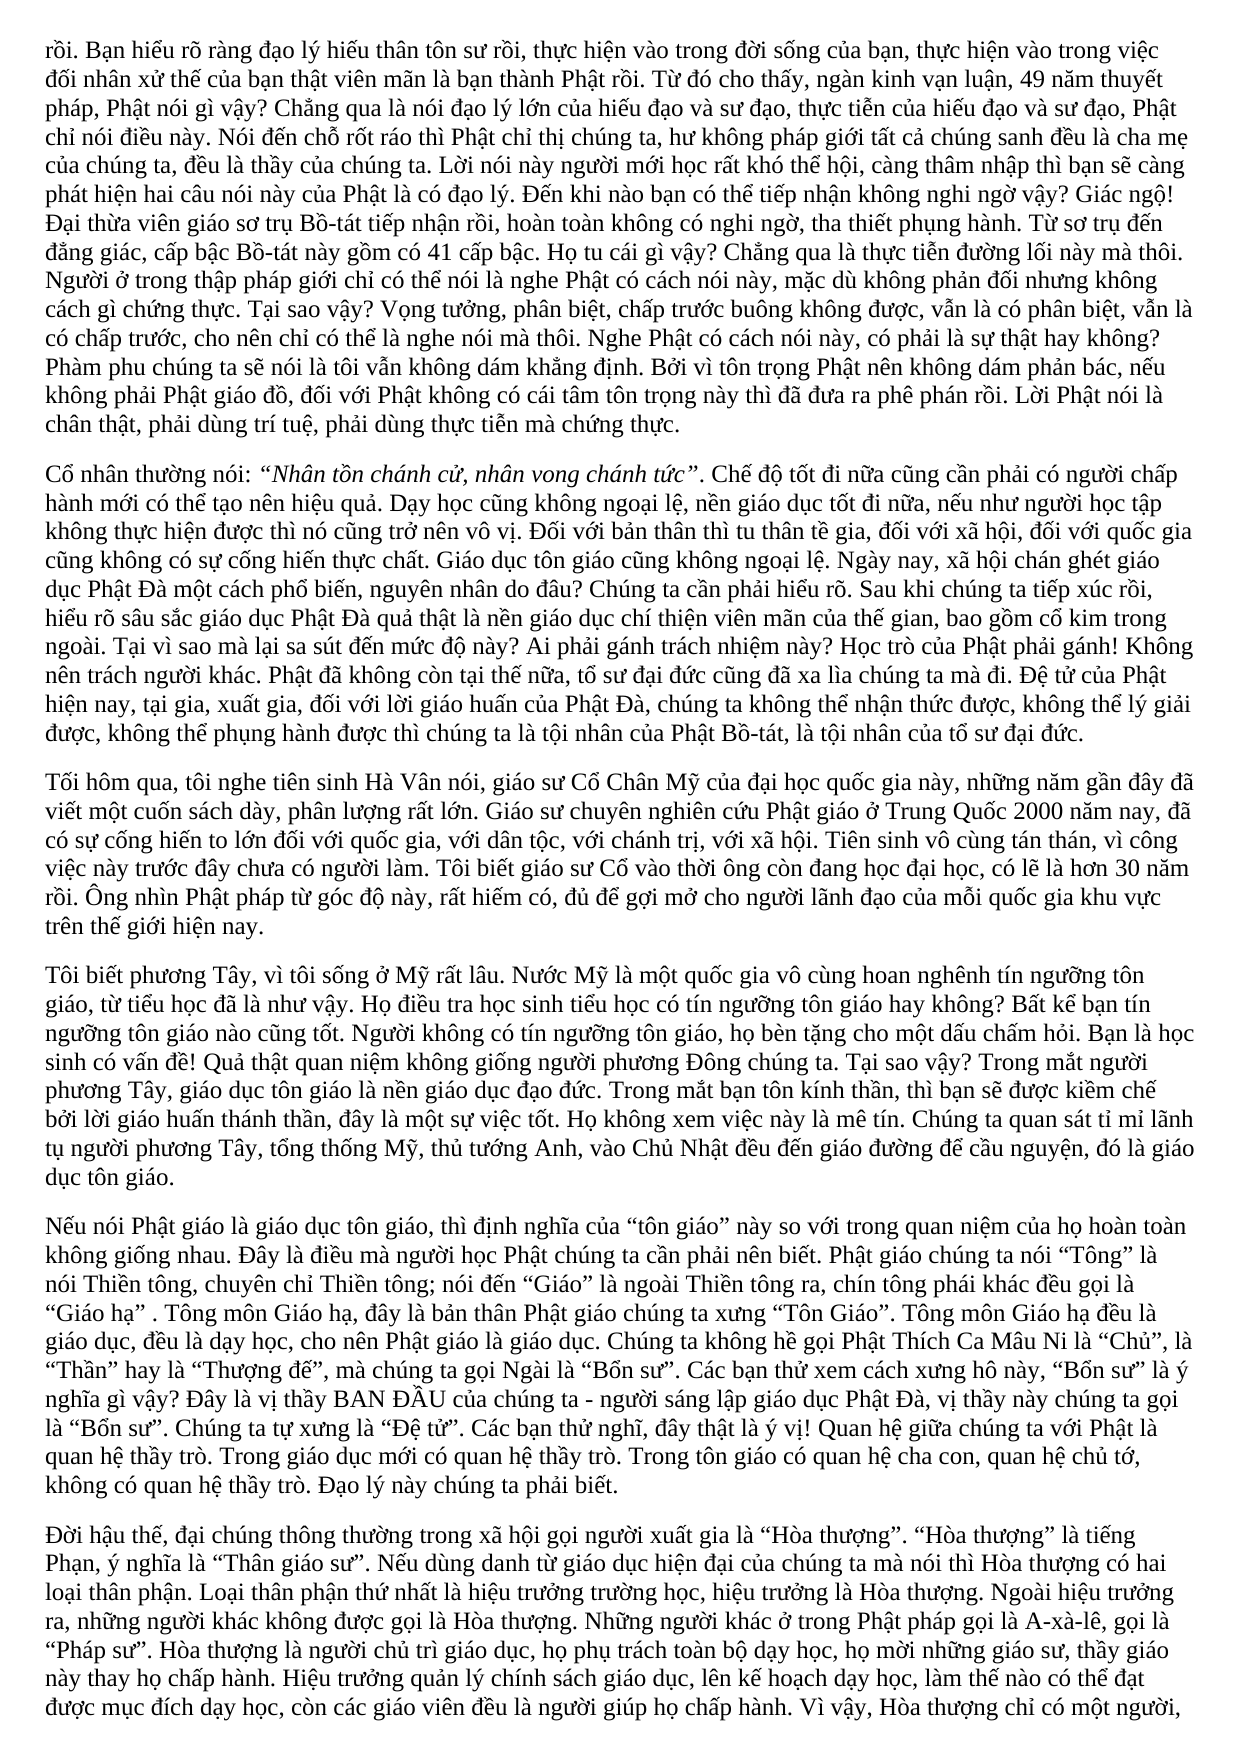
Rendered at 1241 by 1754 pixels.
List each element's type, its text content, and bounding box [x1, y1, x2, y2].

text Tối hôm qua, tôi nghe tiên sinh Hà Vân nói, giáo sư Cổ Chân Mỹ của đại học quốc gia này, những năm gần đây đã viết một cuốn sách dày, phân lượng rất lớn. Giáo sư chuyên nghiên cứu Phật giáo ở Trung Quốc 2000 năm nay, đã có sự cống hiến to lớn đối với quốc gia, với dân tộc, với chánh trị, với xã hội. Tiên sinh vô cùng tán thán, vì công việc này trước đây chưa có người làm. Tôi biết giáo sư Cổ vào thời ông còn đang học đại học, có lẽ là hơn 30 năm rồi. Ông nhìn Phật pháp từ góc độ này, rất hiếm có, đủ để gợi mở cho người lãnh đạo của mỗi quốc gia khu vực trên thế giới hiện nay. [45, 767, 1195, 940]
text Cổ nhân thường nói: “Nhân tồn chánh cử, nhân vong chánh tức”. Chế độ tốt đi nữa cũng cần phải có người chấp hành mới có thể tạo nên hiệu quả. Dạy học cũng không ngoại lệ, nền giáo dục tốt đi nữa, nếu như người học tập không thực hiện được thì nó cũng trở nên vô vị. Đối với bản thân thì tu thân tề gia, đối với xã hội, đối với quốc gia cũng không có sự cống hiến thực chất. Giáo dục tôn giáo cũng không ngoại lệ. Ngày nay, xã hội chán ghét giáo dục Phật Đà một cách phổ biến, nguyên nhân do đâu? Chúng ta cần phải hiểu rõ. Sau khi chúng ta tiếp xúc rồi, hiểu rõ sâu sắc giáo dục Phật Đà quả thật là nền giáo dục chí thiện viên mãn của thế gian, bao gồm cổ kim trong ngoài. Tại vì sao mà lại sa sút đến mức độ này? Ai phải gánh trách nhiệm này? Học trò của Phật phải gánh! Không nên trách người khác. Phật đã không còn tại thế nữa, tổ sư đại đức cũng đã xa lìa chúng ta mà đi. Đệ tử của Phật hiện nay, tại gia, xuất gia, đối với lời giáo huấn của Phật Đà, chúng ta không thể nhận thức được, không thể lý giải được, không thể phụng hành được thì chúng ta là tội nhân của Phật Bồ-tát, là tội nhân của tổ sư đại đức. [45, 459, 1195, 746]
text Nếu nói Phật giáo là giáo dục tôn giáo, thì định nghĩa của “tôn giáo” này so với trong quan niệm của họ hoàn toàn không giống nhau. Đây là điều mà người học Phật chúng ta cần phải nên biết. Phật giáo chúng ta nói “Tông” là nói Thiền tông, chuyên chỉ Thiền tông; nói đến “Giáo” là ngoài Thiền tông ra, chín tông phái khác đều gọi là “Giáo hạ” . Tông môn Giáo hạ, đây là bản thân Phật giáo chúng ta xưng “Tôn Giáo”. Tông môn Giáo hạ đều là giáo dục, đều là dạy học, cho nên Phật giáo là giáo dục. Chúng ta không hề gọi Phật Thích Ca Mâu Ni là “Chủ”, là “Thần” hay là “Thượng đế”, mà chúng ta gọi Ngài là “Bổn sư”. Các bạn thử xem cách xưng hô này, “Bổn sư” là ý nghĩa gì vậy? Đây là vị thầy BAN ĐẦU của chúng ta - người sáng lập giáo dục Phật Đà, vị thầy này chúng ta gọi là “Bổn sư”. Chúng ta tự xưng là “Đệ tử”. Các bạn thử nghĩ, đây thật là ý vị! Quan hệ giữa chúng ta với Phật là quan hệ thầy trò. Trong giáo dục mới có quan hệ thầy trò. Trong tôn giáo có quan hệ cha con, quan hệ chủ tớ, không có quan hệ thầy trò. Đạo lý này chúng ta phải biết. [45, 1211, 1195, 1499]
text Tôi biết phương Tây, vì tôi sống ở Mỹ rất lâu. Nước Mỹ là một quốc gia vô cùng hoan nghênh tín ngưỡng tôn giáo, từ tiểu học đã là như vậy. Họ điều tra học sinh tiểu học có tín ngưỡng tôn giáo hay không? Bất kể bạn tín ngưỡng tôn giáo nào cũng tốt. Người không có tín ngưỡng tôn giáo, họ bèn tặng cho một dấu chấm hỏi. Bạn là học sinh có vấn đề! Quả thật quan niệm không giống người phương Đông chúng ta. Tại sao vậy? Trong mắt người phương Tây, giáo dục tôn giáo là nền giáo dục đạo đức. Trong mắt bạn tôn kính thần, thì bạn sẽ được kiềm chế bởi lời giáo huấn thánh thần, đây là một sự việc tốt. Họ không xem việc này là mê tín. Chúng ta quan sát tỉ mỉ lãnh tụ người phương Tây, tổng thống Mỹ, thủ tướng Anh, vào Chủ Nhật đều đến giáo đường để cầu nguyện, đó là giáo dục tôn giáo. [45, 961, 1195, 1191]
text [45, 1520, 1195, 1721]
